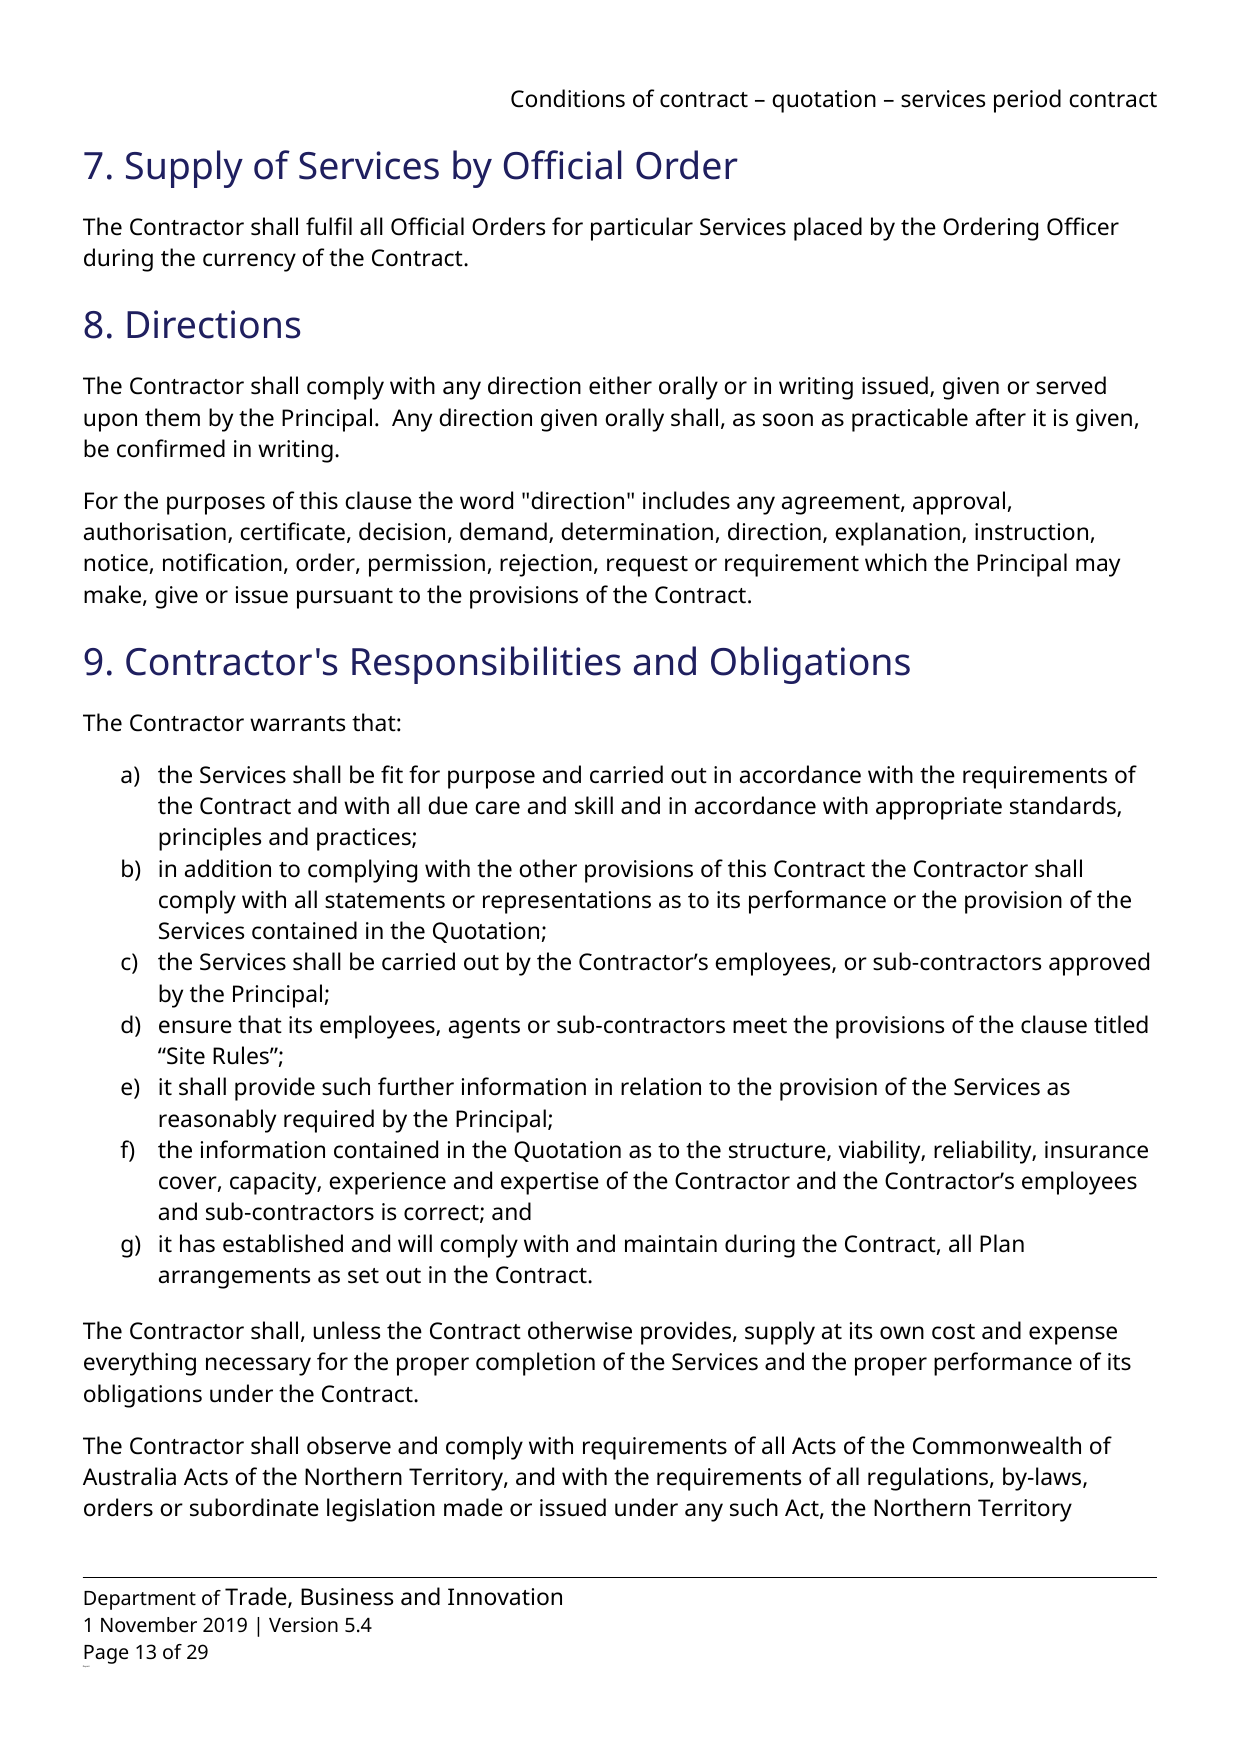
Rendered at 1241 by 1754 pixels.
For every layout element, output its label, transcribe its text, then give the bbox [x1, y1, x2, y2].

list ensure that its employees, agents or sub-contractors meet the provisions of the clause titled “Site Rules”; [120, 1009, 1157, 1071]
text For the purposes of this clause the word "direction" includes any agreement, approval, authorisation, certificate, decision, demand, determination, direction, explanation, instruction, notice, notification, order, permission, rejection, request or requirement which the Principal may make, give or issue pursuant to the provisions of the Contract. [83, 485, 1157, 610]
text The Contractor warrants that: [83, 707, 1157, 738]
list the Services shall be fit for purpose and carried out in accordance with the requirements of the Contract and with all due care and skill and in accordance with appropriate standards, principles and practices; [120, 759, 1157, 852]
subtitle Supply of Services by Official Order [83, 139, 1157, 190]
text The Contractor shall, unless the Contract otherwise provides, supply at its own cost and expense everything necessary for the proper completion of the Services and the proper performance of its obligations under the Contract. [83, 1315, 1157, 1409]
text The Contractor shall fulfil all Official Orders for particular Services placed by the Ordering Officer during the currency of the Contract. [83, 211, 1157, 273]
text The Contractor shall comply with any direction either orally or in writing issued, given or served upon them by the Principal. Any direction given orally shall, as soon as practicable after it is given, be confirmed in writing. [83, 370, 1157, 464]
subtitle Directions [83, 298, 1157, 349]
list it has established and will comply with and maintain during the Contract, all Plan arrangements as set out in the Contract. [120, 1227, 1157, 1290]
subtitle Contractor's Responsibilities and Obligations [83, 635, 1157, 686]
list the Services shall be carried out by the Contractor’s employees, or sub-contractors approved by the Principal; [120, 946, 1157, 1009]
list the information contained in the Quotation as to the structure, viability, reliability, insurance cover, capacity, experience and expertise of the Contractor and the Contractor’s employees and sub-contractors is correct; and [120, 1134, 1157, 1227]
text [83, 1429, 1157, 1523]
list in addition to complying with the other provisions of this Contract the Contractor shall comply with all statements or representations as to its performance or the provision of the Services contained in the Quotation; [120, 852, 1157, 946]
list it shall provide such further information in relation to the provision of the Services as reasonably required by the Principal; [120, 1071, 1157, 1134]
